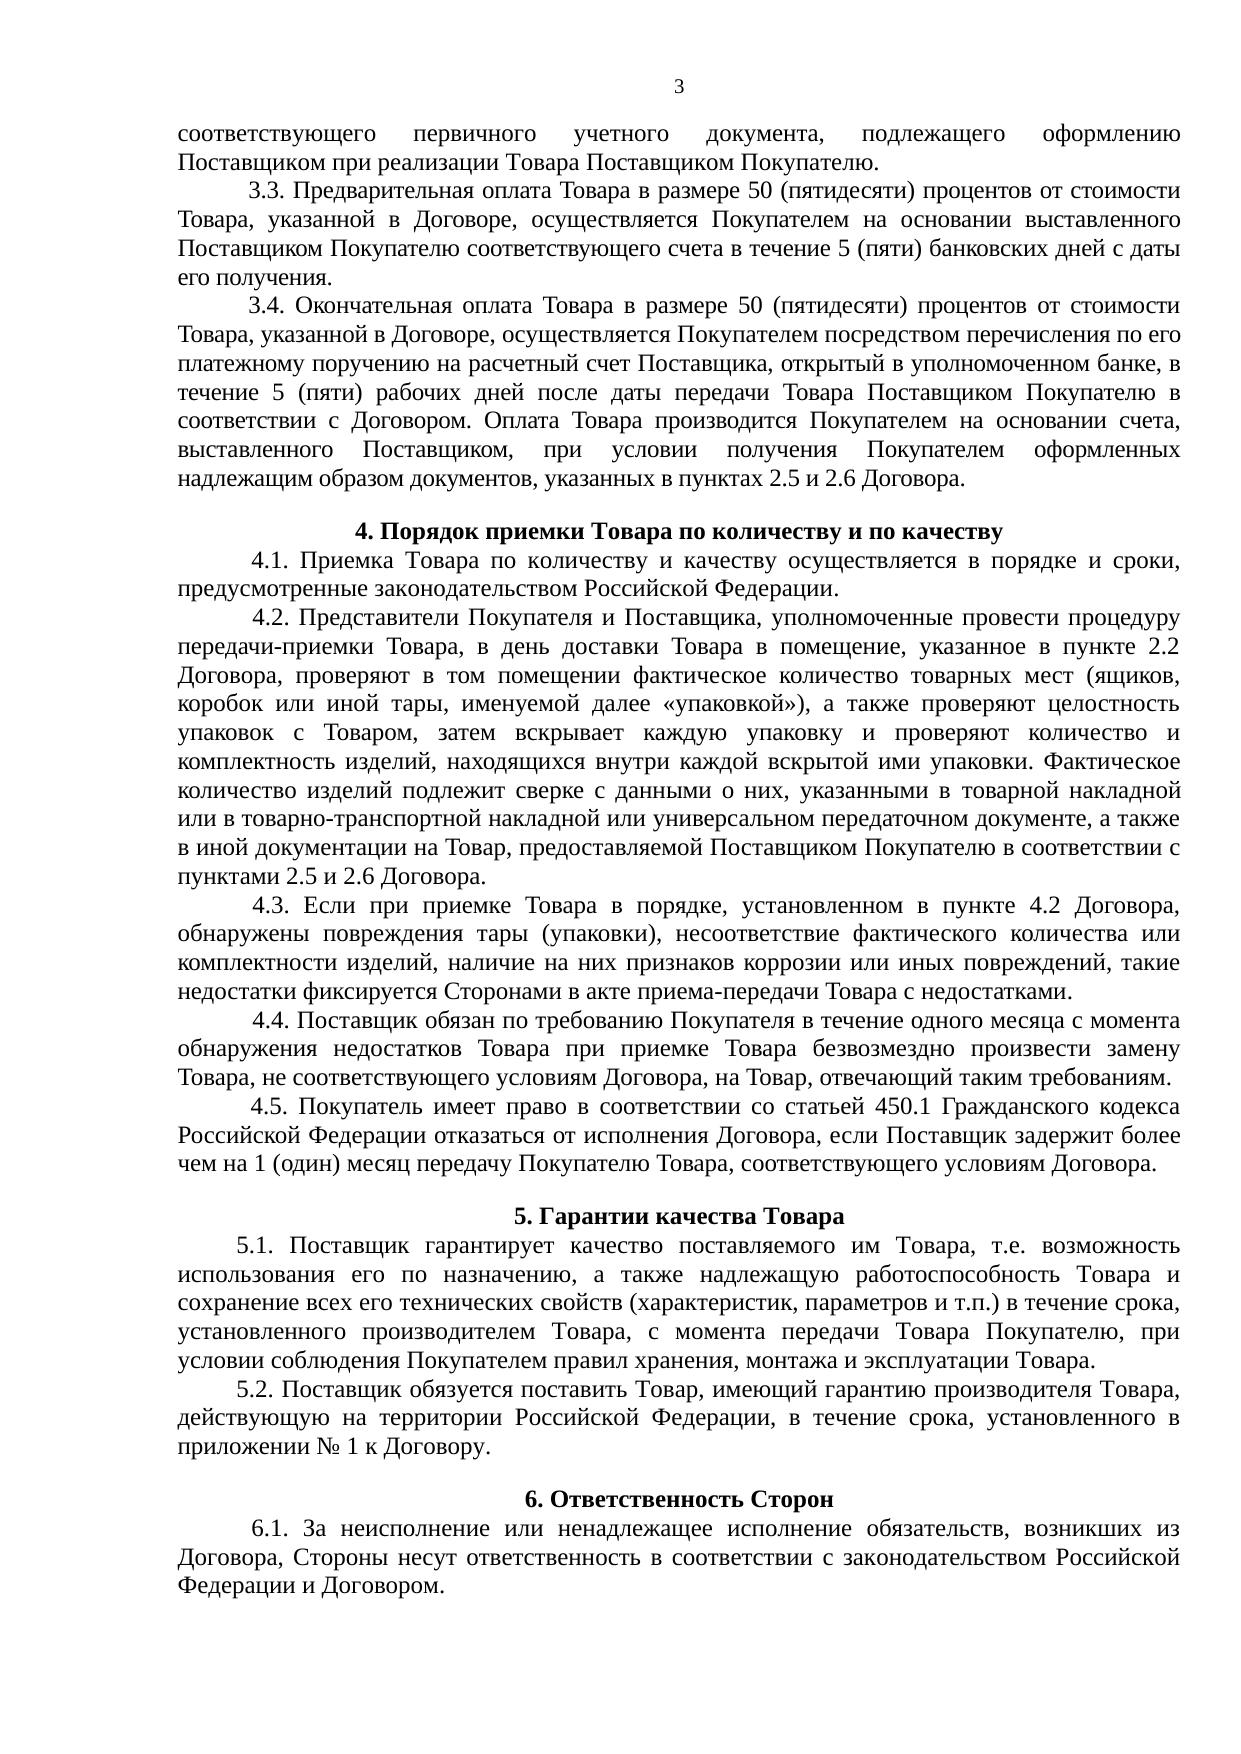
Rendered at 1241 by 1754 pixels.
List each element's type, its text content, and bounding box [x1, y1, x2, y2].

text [177, 118, 1181, 176]
text 6.1. За неисполнение или ненадлежащее исполнение обязательств, возникших из Договора, Стороны несут ответственность в соответствии с законодательством Российской Федерации и Договором. [177, 1513, 1181, 1599]
text 5.2. Поставщик обязуется поставить Товар, имеющий гарантию производителя Товара, действующую на территории Российской Федерации, в течение срока, установленного в приложении № 1 к Договору. [177, 1374, 1181, 1460]
text 4.4. Поставщик обязан по требованию Покупателя в течение одного месяца с момента обнаружения недостатков Товара при приемке Товара безвозмездно произвести замену Товара, не соответствующего условиям Договора, на Товар, отвечающий таким требованиям. [177, 1005, 1181, 1091]
text 4. Порядок приемки Товара по количеству и по качеству [177, 516, 1181, 545]
text 4.5. Покупатель имеет право в соответствии со статьей 450.1 Гражданского кодекса Российской Федерации отказаться от исполнения Договора, если Поставщик задержит более чем на 1 (один) месяц передачу Покупателю Товара, соответствующего условиям Договора. [177, 1091, 1181, 1177]
text 3.4. Окончательная оплата Товара в размере 50 (пятидесяти) процентов от стоимости Товара, указанной в Договоре, осуществляется Покупателем посредством перечисления по его платежному поручению на расчетный счет Поставщика, открытый в уполномоченном банке, в течение 5 (пяти) рабочих дней после даты передачи Товара Поставщиком Покупателю в соответствии с Договором. Оплата Товара производится Покупателем на основании счета, выставленного Поставщиком, при условии получения Покупателем оформленных надлежащим образом документов, указанных в пунктах 2.5 и 2.6 Договора. [177, 291, 1181, 492]
text 4.2. Представители Покупателя и Поставщика, уполномоченные провести процедуру передачи-приемки Товара, в день доставки Товара в помещение, указанное в пункте 2.2 Договора, проверяют в том помещении фактическое количество товарных мест (ящиков, коробок или иной тары, именуемой далее «упаковкой»), а также проверяют целостность упаковок с Товаром, затем вскрывает каждую упаковку и проверяют количество и комплектность изделий, находящихся внутри каждой вскрытой ими упаковки. Фактическое количество изделий подлежит сверке с данными о них, указанными в товарной накладной или в товарно-транспортной накладной или универсальном передаточном документе, а также в иной документации на Товар, предоставляемой Поставщиком Покупателю в соответствии с пунктами 2.5 и 2.6 Договора. [177, 602, 1181, 890]
text 3.3. Предварительная оплата Товара в размере 50 (пятидесяти) процентов от стоимости Товара, указанной в Договоре, осуществляется Покупателем на основании выставленного Поставщиком Покупателю соответствующего счета в течение 5 (пяти) банковских дней с даты его получения. [177, 176, 1181, 291]
text 5. Гарантии качества Товара [177, 1201, 1181, 1230]
text 4.3. Если при приемке Товара в порядке, установленном в пункте 4.2 Договора, обнаружены повреждения тары (упаковки), несоответствие фактического количества или комплектности изделий, наличие на них признаков коррозии или иных повреждений, такие недостатки фиксируется Сторонами в акте приема-передачи Товара с недостатками. [177, 890, 1181, 1005]
text 6. Ответственность Сторон [177, 1484, 1181, 1513]
text 4.1. Приемка Товара по количеству и качеству осуществляется в порядке и сроки, предусмотренные законодательством Российской Федерации. [177, 545, 1181, 602]
text 5.1. Поставщик гарантирует качество поставляемого им Товара, т.е. возможность использования его по назначению, а также надлежащую работоспособность Товара и сохранение всех его технических свойств (характеристик, параметров и т.п.) в течение срока, установленного производителем Товара, с момента передачи Товара Покупателю, при условии соблюдения Покупателем правил хранения, монтажа и эксплуатации Товара. [177, 1230, 1181, 1374]
